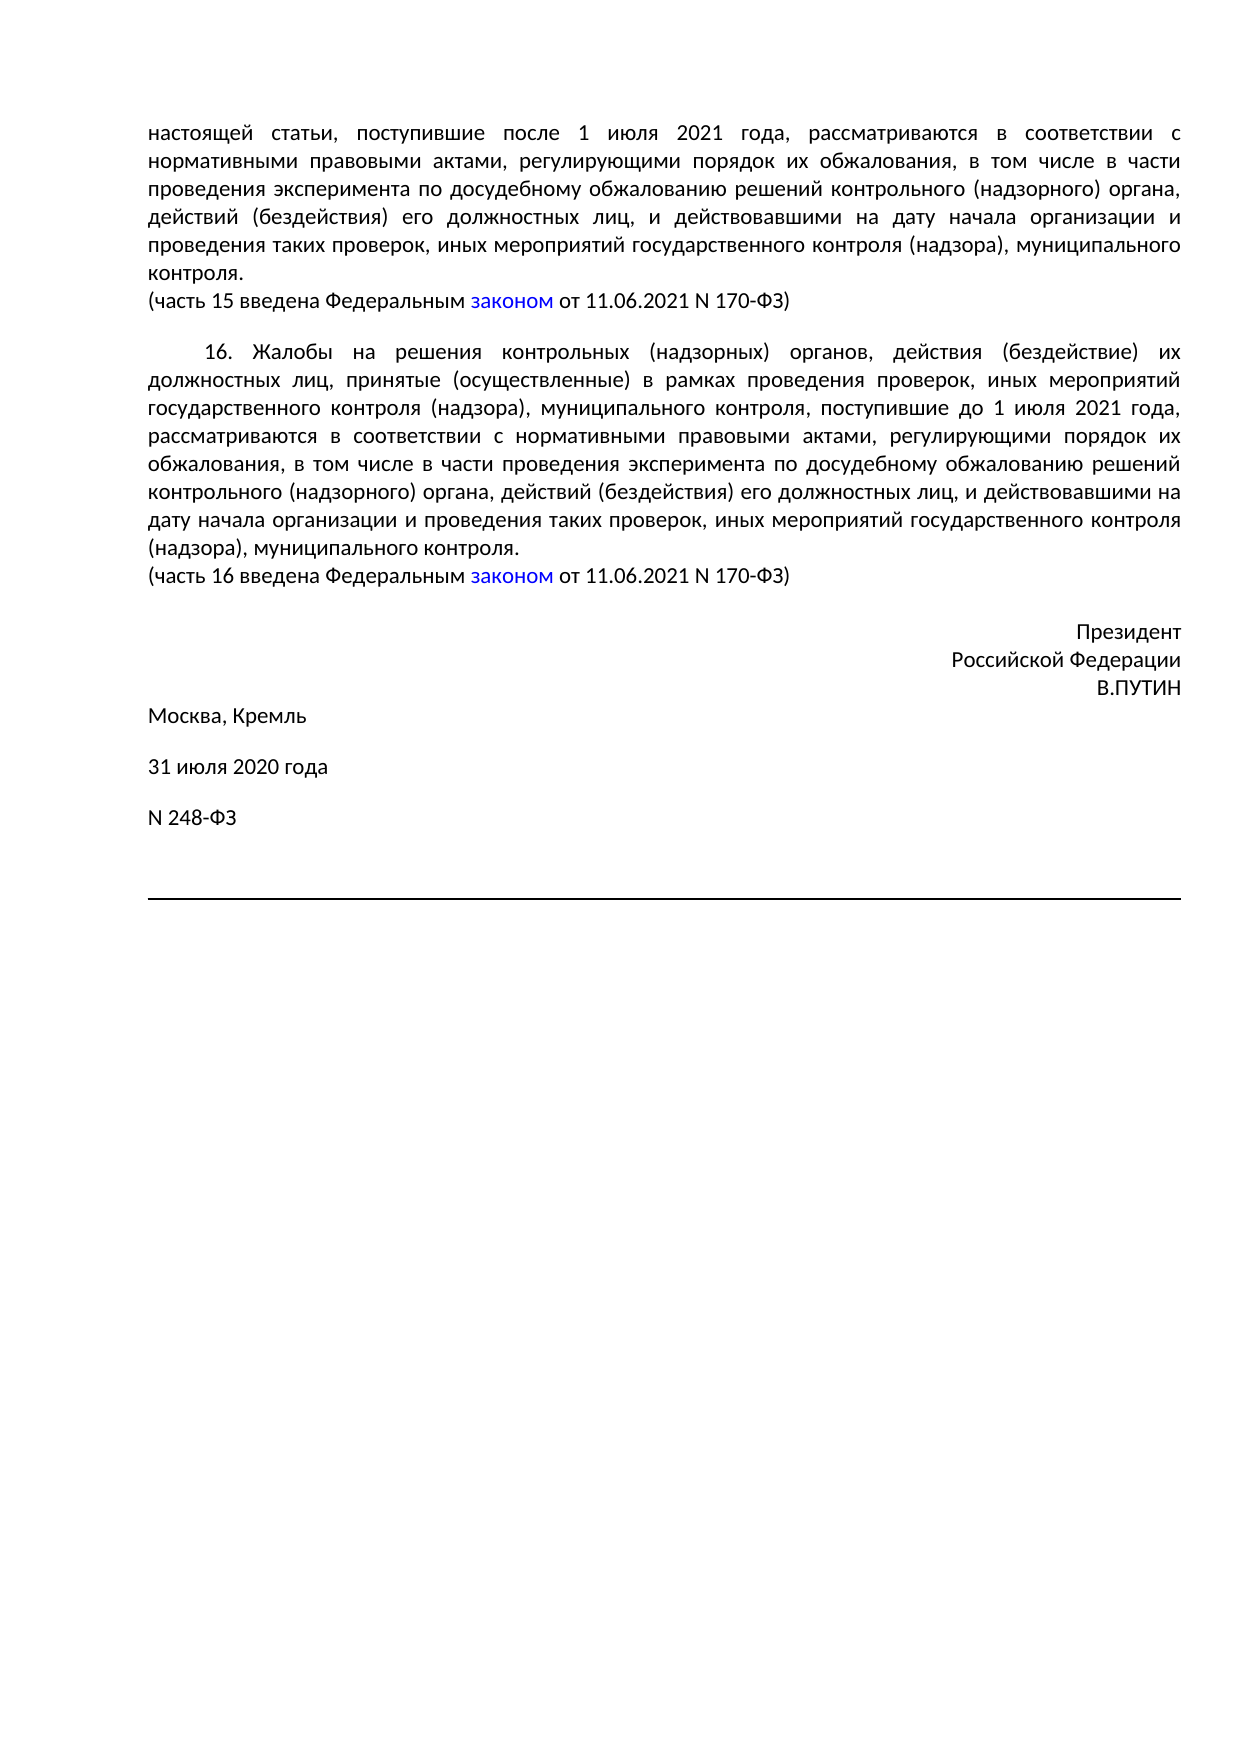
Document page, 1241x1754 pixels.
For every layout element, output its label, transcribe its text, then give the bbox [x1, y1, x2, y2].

text Москва, Кремль [148, 701, 1181, 729]
text 31 июля 2020 года [148, 752, 1181, 780]
text В.ПУТИН [148, 673, 1181, 701]
text (часть 16 введена Федеральным законом от 11.06.2021 N 170-ФЗ) [148, 561, 1181, 589]
text Президент [148, 617, 1181, 645]
text Российской Федерации [148, 645, 1181, 673]
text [148, 118, 1181, 286]
text (часть 15 введена Федеральным законом от 11.06.2021 N 170-ФЗ) [148, 286, 1181, 314]
text 16. Жалобы на решения контрольных (надзорных) органов, действия (бездействие) их должностных лиц, принятые (осуществленные) в рамках проведения проверок, иных мероприятий государственного контроля (надзора), муниципального контроля, поступившие до 1 июля 2021 года, рассматриваются в соответствии с нормативными правовыми актами, регулирующими порядок их обжалования, в том числе в части проведения эксперимента по досудебному обжалованию решений контрольного (надзорного) органа, действий (бездействия) его должностных лиц, и действовавшими на дату начала организации и проведения таких проверок, иных мероприятий государственного контроля (надзора), муниципального контроля. [148, 337, 1181, 561]
text N 248-ФЗ [148, 803, 1181, 831]
